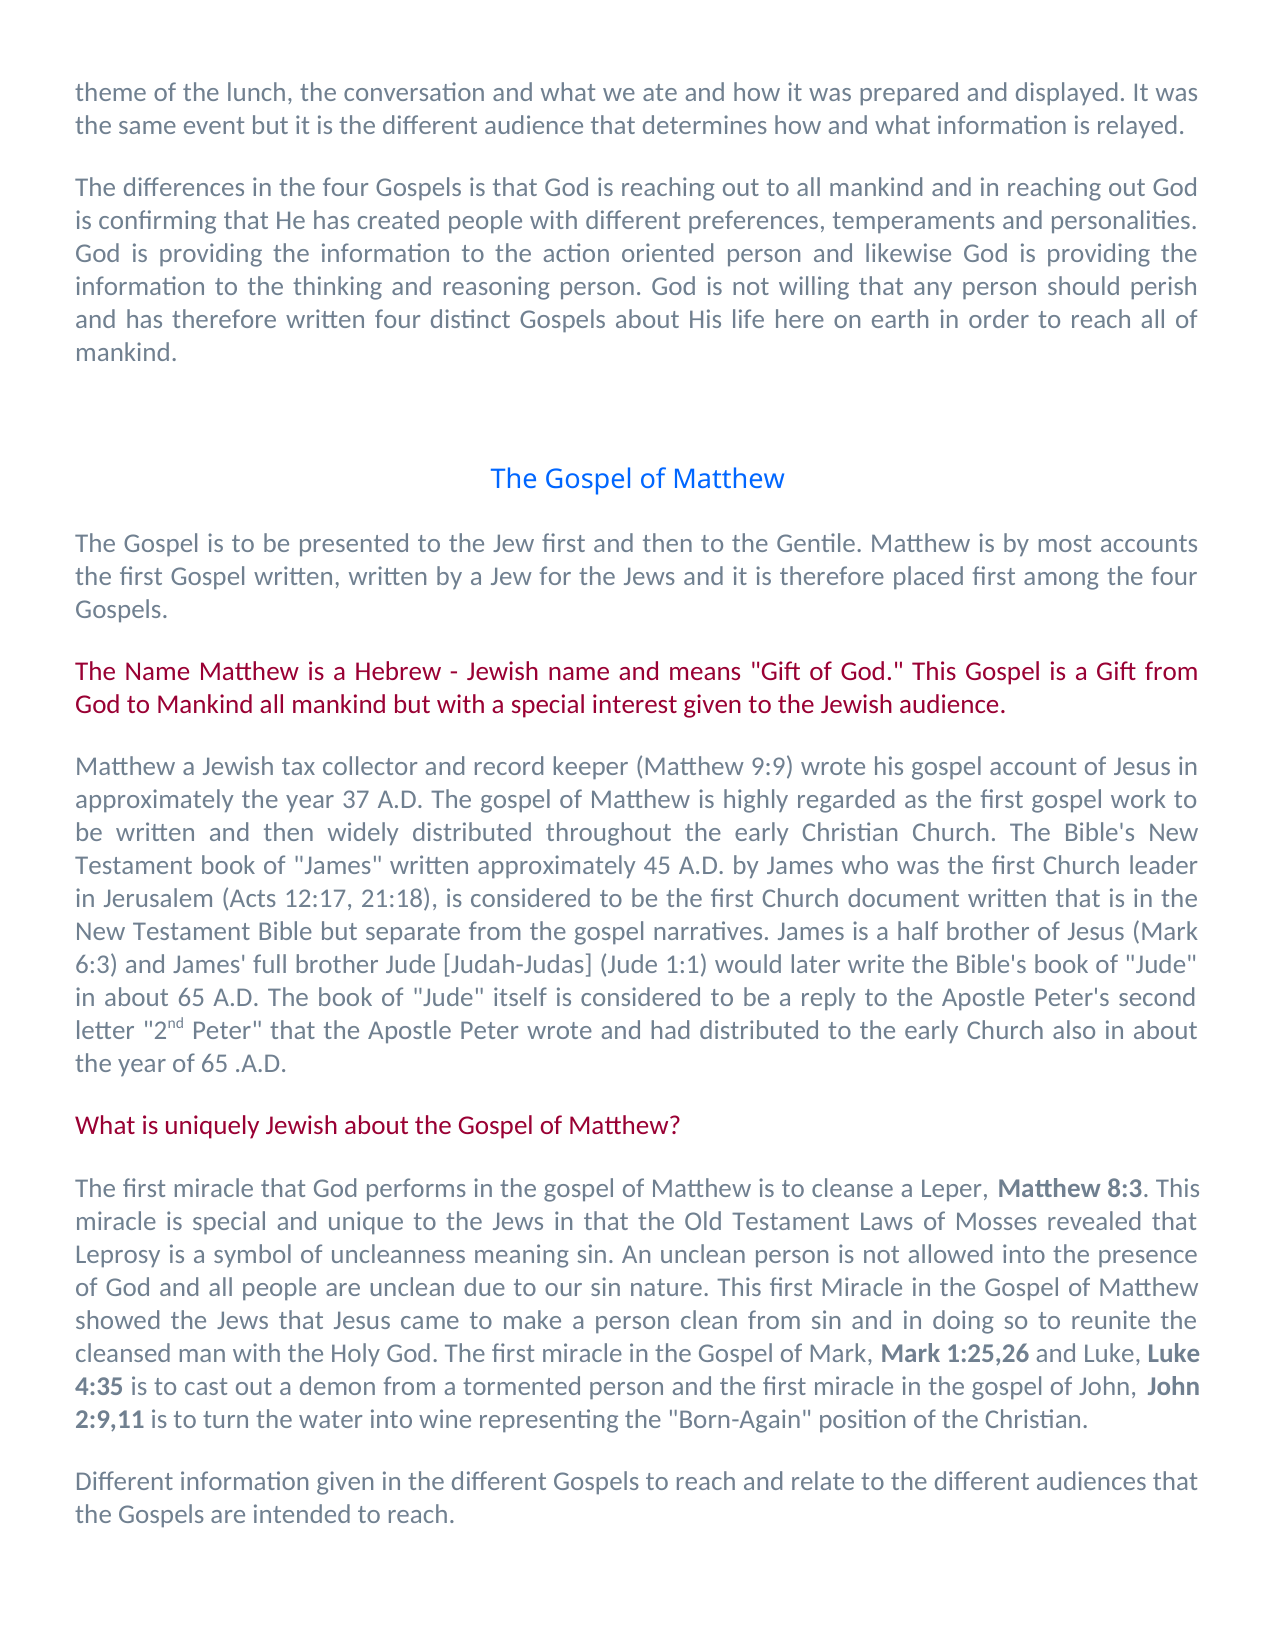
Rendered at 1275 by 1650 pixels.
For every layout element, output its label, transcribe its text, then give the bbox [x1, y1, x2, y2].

text The Gospel of Matthew [75, 460, 1200, 497]
text The first miracle that God performs in the gospel of Matthew is to cleanse a Leper, Matthew 8:3. This miracle is special and unique to the Jews in that the Old Testament Laws of Mosses revealed that Leprosy is a symbol of uncleanness meaning sin. An unclean person is not allowed into the presence of God and all people are unclean due to our sin nature. This first Miracle in the Gospel of Matthew showed the Jews that Jesus came to make a person clean from sin and in doing so to reunite the cleansed man with the Holy God. The first miracle in the Gospel of Mark, Mark 1:25,26 and Luke, Luke 4:35 is to cast out a demon from a tormented person and the first miracle in the gospel of John, John 2:9,11 is to turn the water into wine representing the "Born-Again" position of the Christian. [75, 1171, 1200, 1435]
text What is uniquely Jewish about the Gospel of Matthew? [75, 1108, 1200, 1142]
text Matthew a Jewish tax collector and record keeper (Matthew 9:9) wrote his gospel account of Jesus in approximately the year 37 A.D. The gospel of Matthew is highly regarded as the first gospel work to be written and then widely distributed throughout the early Christian Church. The Bible's New Testament book of "James" written approximately 45 A.D. by James who was the first Church leader in Jerusalem (Acts 12:17, 21:18), is considered to be the first Church document written that is in the New Testament Bible but separate from the gospel narratives. James is a half brother of Jesus (Mark 6:3) and James' full brother Jude [Judah-Judas] (Jude 1:1) would later write the Bible's book of "Jude" in about 65 A.D. The book of "Jude" itself is considered to be a reply to the Apostle Peter's second letter "2nd Peter" that the Apostle Peter wrote and had distributed to the early Church also in about the year of 65 .A.D. [75, 749, 1200, 1079]
text Different information given in the different Gospels to reach and relate to the different audiences that the Gospels are intended to reach. [75, 1464, 1200, 1530]
text The Name Matthew is a Hebrew - Jewish name and means "Gift of God." This Gospel is a Gift from God to Mankind all mankind but with a special interest given to the Jewish audience. [75, 654, 1200, 720]
text The Gospel is to be presented to the Jew first and then to the Gentile. Matthew is by most accounts the first Gospel written, written by a Jew for the Jews and it is therefore placed first among the four Gospels. [75, 526, 1200, 625]
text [75, 75, 1200, 141]
text The differences in the four Gospels is that God is reaching out to all mankind and in reaching out God is confirming that He has created people with different preferences, temperaments and personalities. God is providing the information to the action oriented person and likewise God is providing the information to the thinking and reasoning person. God is not willing that any person should perish and has therefore written four distinct Gospels about His life here on earth in order to reach all of mankind. [75, 170, 1200, 368]
